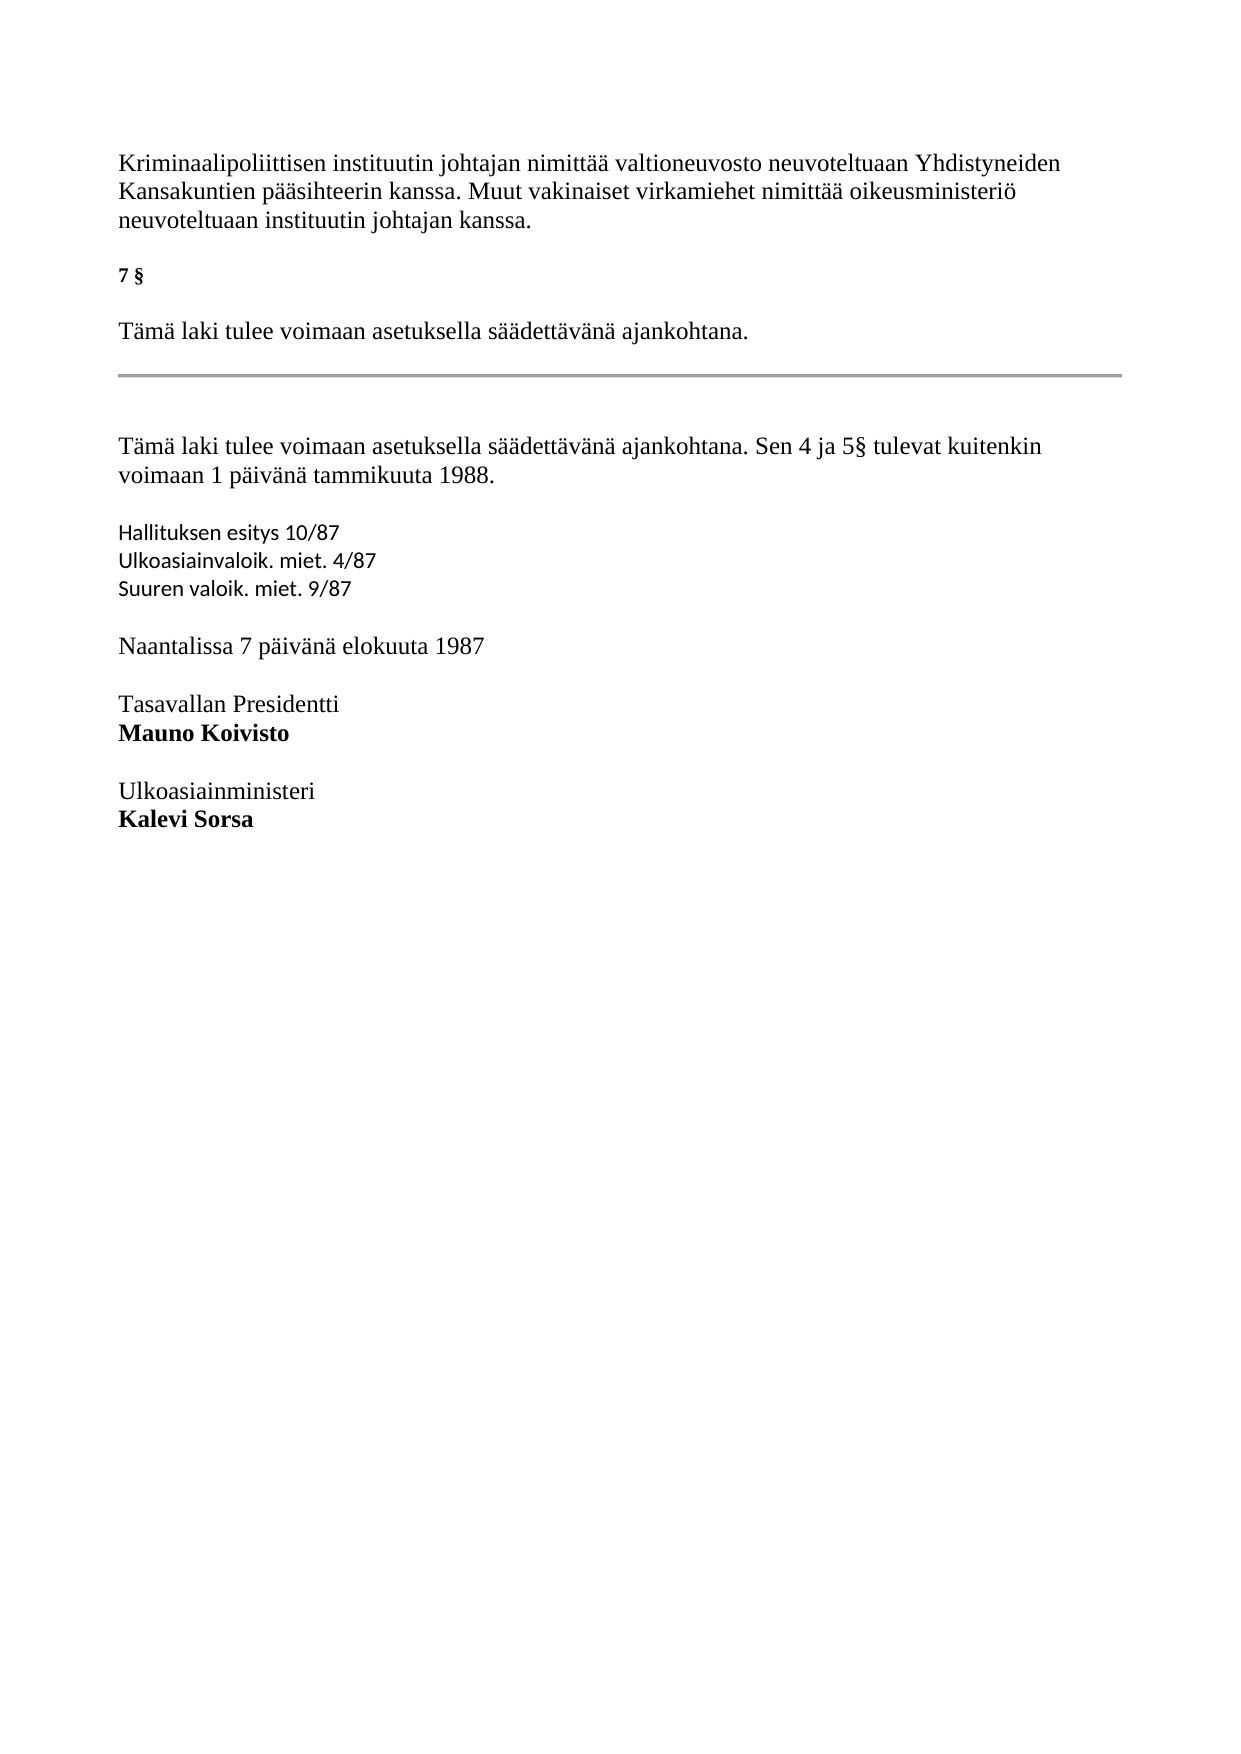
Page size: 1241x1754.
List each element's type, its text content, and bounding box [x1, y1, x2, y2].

text Tämä laki tulee voimaan asetuksella säädettävänä ajankohtana. Sen 4 ja 5§ tulevat kuitenkin voimaan 1 päivänä tammikuuta 1988. [118, 431, 1122, 489]
text Tämä laki tulee voimaan asetuksella säädettävänä ajankohtana. [118, 316, 1122, 345]
text Tasavallan Presidentti Mauno Koivisto [118, 689, 1122, 747]
text Hallituksen esitys 10/87 Ulkoasiainvaloik. miet. 4/87 Suuren valoik. miet. 9/87 [118, 518, 1122, 602]
text Kriminaalipoliittisen instituutin johtajan nimittää valtioneuvosto neuvoteltuaan Yhdistyneiden Kansakuntien pääsihteerin kanssa. Muut vakinaiset virkamiehet nimittää oikeusministeriö neuvoteltuaan instituutin johtajan kanssa. [118, 148, 1122, 234]
subtitle 7 § [118, 263, 1122, 287]
text Naantalissa 7 päivänä elokuuta 1987 [118, 631, 1122, 660]
text Ulkoasiainministeri Kalevi Sorsa [118, 776, 1122, 833]
